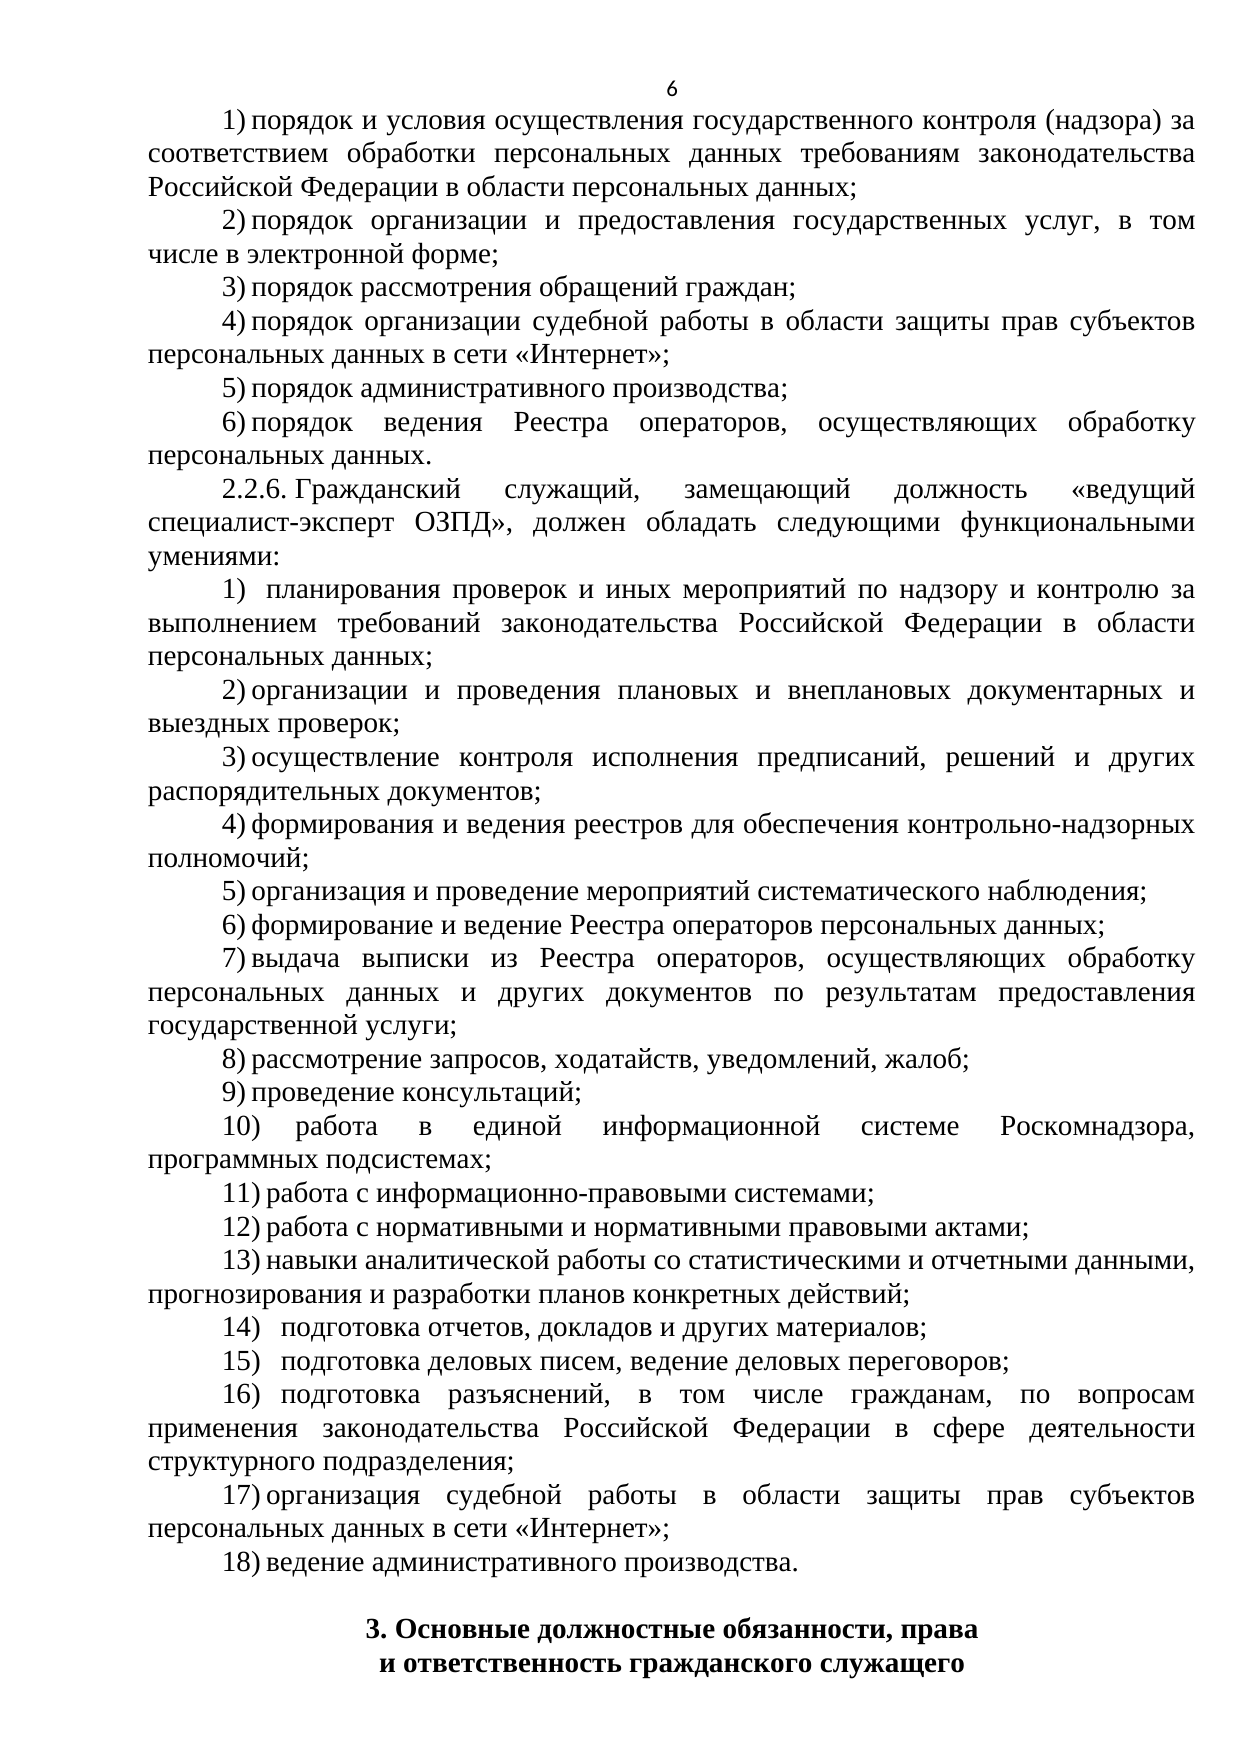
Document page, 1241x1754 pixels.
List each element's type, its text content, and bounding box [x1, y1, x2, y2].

list организации и проведения плановых и внеплановых документарных и выездных проверок; [148, 672, 1196, 739]
list организация и проведение мероприятий систематического наблюдения; [148, 873, 1196, 907]
list подготовка деловых писем, ведение деловых переговоров; [148, 1343, 1196, 1376]
list выдача выписки из Реестра операторов, осуществляющих обработку персональных данных и других документов по результатам предоставления государственной услуги; [148, 940, 1196, 1041]
list организация судебной работы в области защиты прав субъектов персональных данных в сети «Интернет»; [148, 1477, 1196, 1544]
list порядок рассмотрения обращений граждан; [148, 269, 1196, 303]
text 3. Основные должностные обязанности, права [148, 1611, 1196, 1645]
list работа с нормативными и нормативными правовыми актами; [148, 1209, 1196, 1242]
list подготовка отчетов, докладов и других материалов; [148, 1309, 1196, 1343]
list порядок организации судебной работы в области защиты прав субъектов персональных данных в сети «Интернет»; [148, 303, 1196, 370]
list навыки аналитической работы со статистическими и отчетными данными, прогнозирования и разработки планов конкретных действий; [148, 1242, 1196, 1309]
list осуществление контроля исполнения предписаний, решений и других распорядительных документов; [148, 739, 1196, 806]
text 2.2.6. Гражданский служащий, замещающий должность «ведущий специалист-эксперт ОЗПД», должен обладать следующими функциональными умениями: [148, 471, 1196, 571]
list порядок и условия осуществления государственного контроля (надзора) за соответствием обработки персональных данных требованиям законодательства Российской Федерации в области персональных данных; [148, 102, 1196, 202]
list порядок организации и предоставления государственных услуг, в том числе в электронной форме; [148, 202, 1196, 269]
list формирования и ведения реестров для обеспечения контрольно-надзорных полномочий; [148, 806, 1196, 873]
list порядок ведения Реестра операторов, осуществляющих обработку персональных данных. [148, 404, 1196, 471]
text и ответственность гражданского служащего [148, 1645, 1196, 1678]
list формирование и ведение Реестра операторов персональных данных; [148, 907, 1196, 940]
list планирования проверок и иных мероприятий по надзору и контролю за выполнением требований законодательства Российской Федерации в области персональных данных; [148, 571, 1196, 672]
list рассмотрение запросов, ходатайств, уведомлений, жалоб; [148, 1041, 1196, 1074]
list работа в единой информационной системе Роскомнадзора, программных подсистемах; [148, 1108, 1196, 1175]
list проведение консультаций; [148, 1074, 1196, 1108]
list работа с информационно-правовыми системами; [148, 1175, 1196, 1209]
list порядок административного производства; [148, 370, 1196, 404]
list ведение административного производства. [148, 1544, 1196, 1578]
list подготовка разъяснений, в том числе гражданам, по вопросам применения законодательства Российской Федерации в сфере деятельности структурного подразделения; [148, 1376, 1196, 1477]
